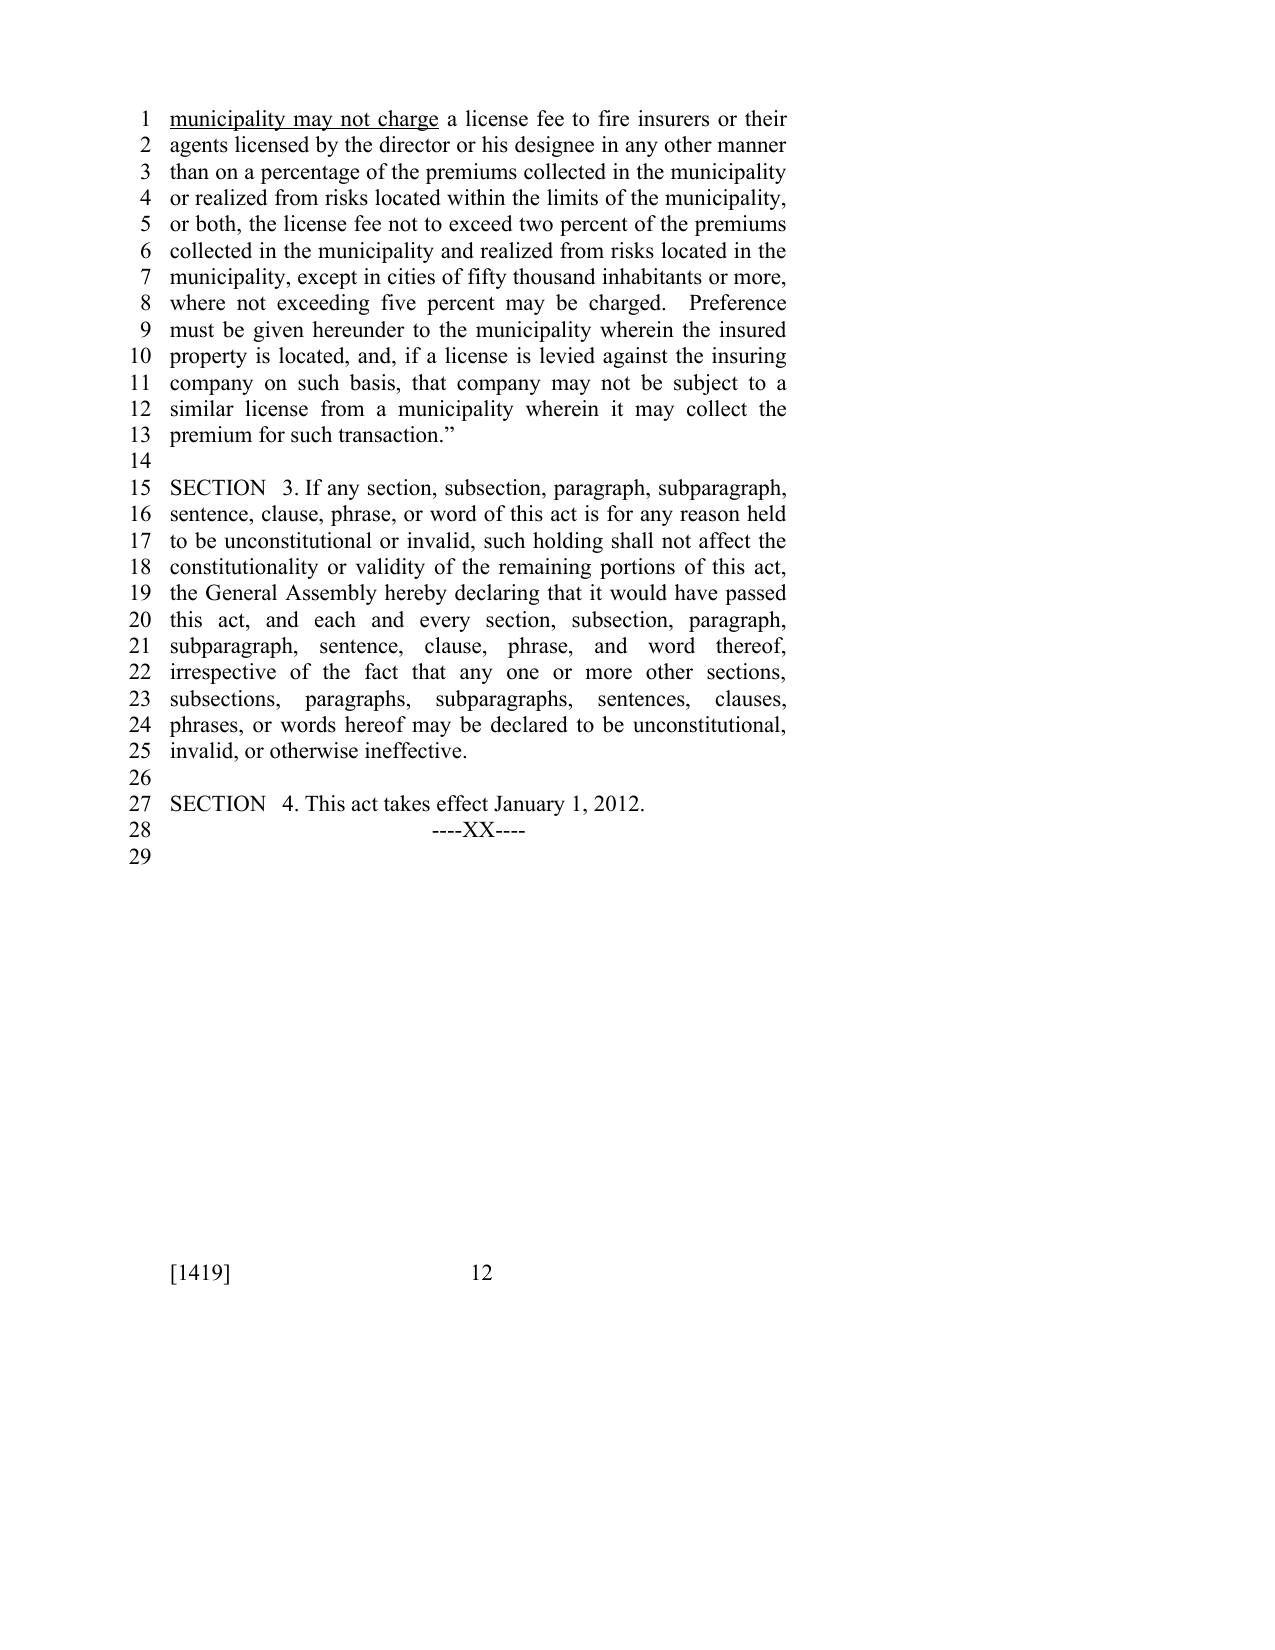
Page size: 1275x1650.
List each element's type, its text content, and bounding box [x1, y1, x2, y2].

text SECTION 3. If any section, subsection, paragraph, subparagraph, sentence, clause, phrase, or word of this act is for any reason held to be unconstitutional or invalid, such holding shall not affect the constitutionality or validity of the remaining portions of this act, the General Assembly hereby declaring that it would have passed this act, and each and every section, subsection, paragraph, subparagraph, sentence, clause, phrase, and word thereof, irrespective of the fact that any one or more other sections, subsections, paragraphs, subparagraphs, sentences, clauses, phrases, or words hereof may be declared to be unconstitutional, invalid, or otherwise ineffective. [169, 474, 787, 764]
text ----XX---- [169, 817, 787, 843]
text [169, 105, 787, 448]
text SECTION 4. This act takes effect January 1, 2012. [169, 790, 787, 817]
